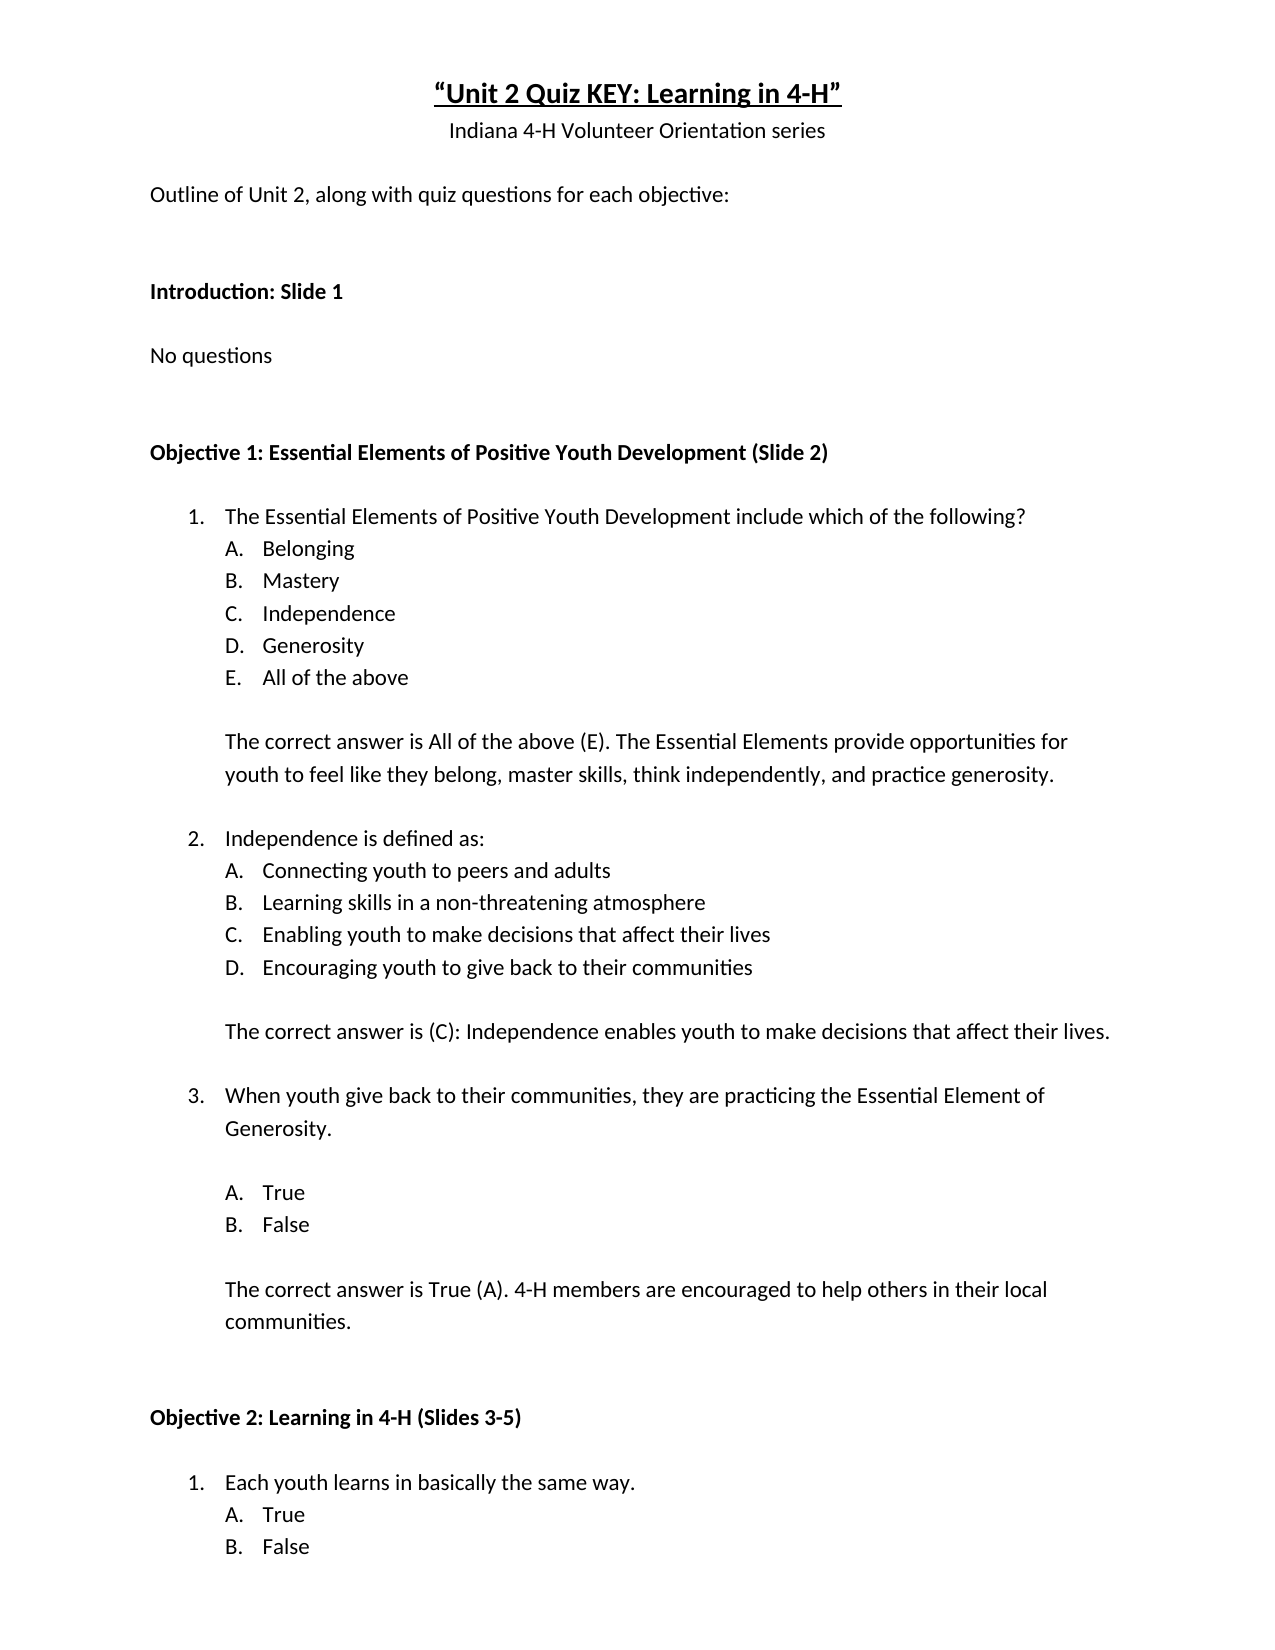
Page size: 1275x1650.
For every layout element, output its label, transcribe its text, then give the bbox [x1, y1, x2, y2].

list When youth give back to their communities, they are practicing the Essential Element of Generosity. [187, 1082, 1125, 1142]
list Independence [225, 599, 1125, 627]
text Outline of Unit 2, along with quiz questions for each objective: [150, 180, 1125, 208]
list Belonging [225, 534, 1125, 562]
list Mastery [225, 567, 1125, 594]
list Each youth learns in basically the same way. [187, 1468, 1125, 1496]
list True [225, 1500, 1125, 1528]
text Indiana 4-H Volunteer Orientation series [150, 116, 1125, 144]
text The correct answer is True (A). 4-H members are encouraged to help others in their local communities. [225, 1275, 1125, 1335]
list Learning skills in a non-threatening atmosphere [225, 888, 1125, 916]
text No questions [150, 341, 1125, 369]
text The correct answer is (C): Independence enables youth to make decisions that affect their lives. [225, 1017, 1125, 1045]
text “Unit 2 Quiz KEY: Learning in 4-H” [150, 75, 1125, 111]
text Objective 1: Essential Elements of Positive Youth Development (Slide 2) [150, 438, 1125, 466]
list Encouraging youth to give back to their communities [225, 953, 1125, 981]
list All of the above [225, 663, 1125, 691]
text Objective 2: Learning in 4-H (Slides 3-5) [150, 1403, 1125, 1431]
list Enabling youth to make decisions that affect their lives [225, 921, 1125, 949]
text The correct answer is All of the above (E). The Essential Elements provide opportunities for youth to feel like they belong, master skills, think independently, and practice generosity. [225, 727, 1125, 788]
list False [225, 1532, 1125, 1560]
text Introduction: Slide 1 [150, 277, 1125, 305]
list True [225, 1178, 1125, 1206]
list False [225, 1210, 1125, 1238]
list The Essential Elements of Positive Youth Development include which of the following? [187, 502, 1125, 530]
list Independence is defined as: [187, 824, 1125, 852]
list Connecting youth to peers and adults [225, 856, 1125, 884]
list Generosity [225, 631, 1125, 659]
